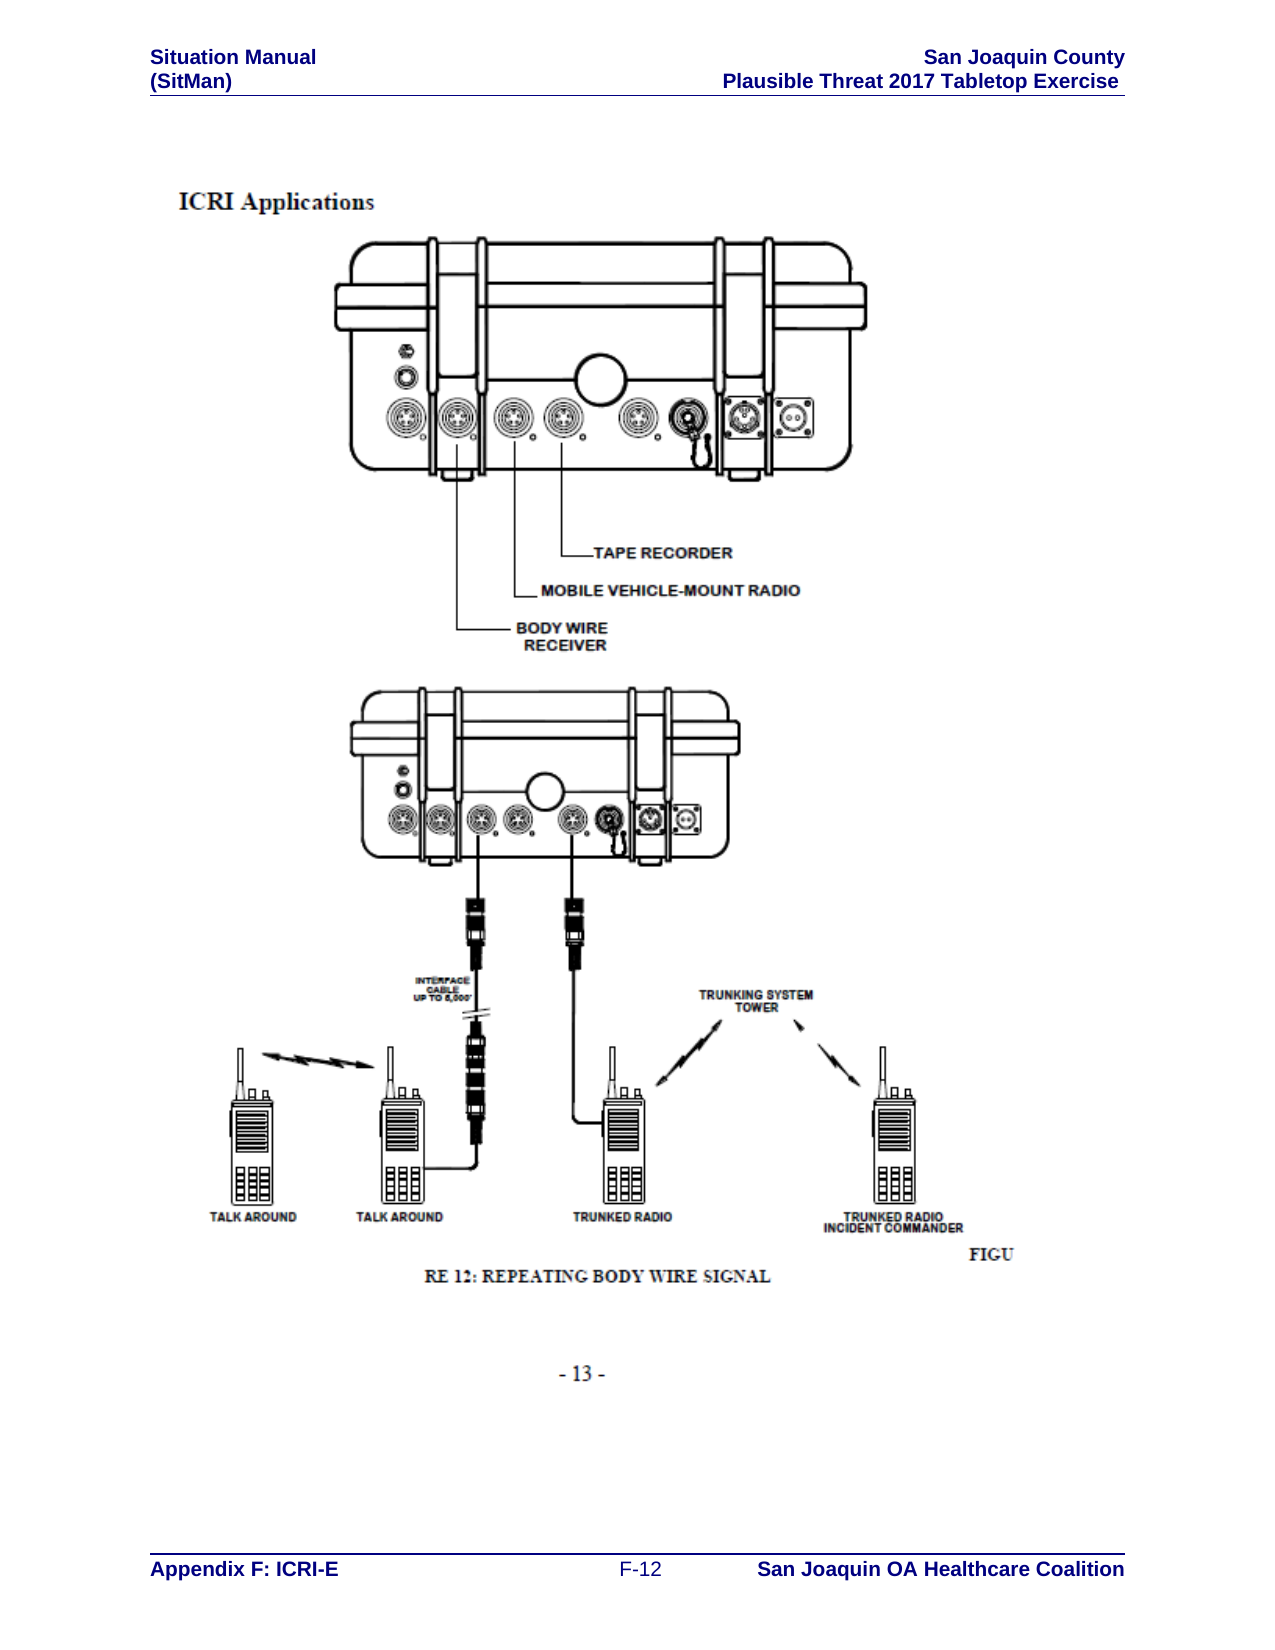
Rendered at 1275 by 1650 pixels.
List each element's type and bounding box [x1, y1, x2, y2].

picture [150, 150, 1066, 1411]
